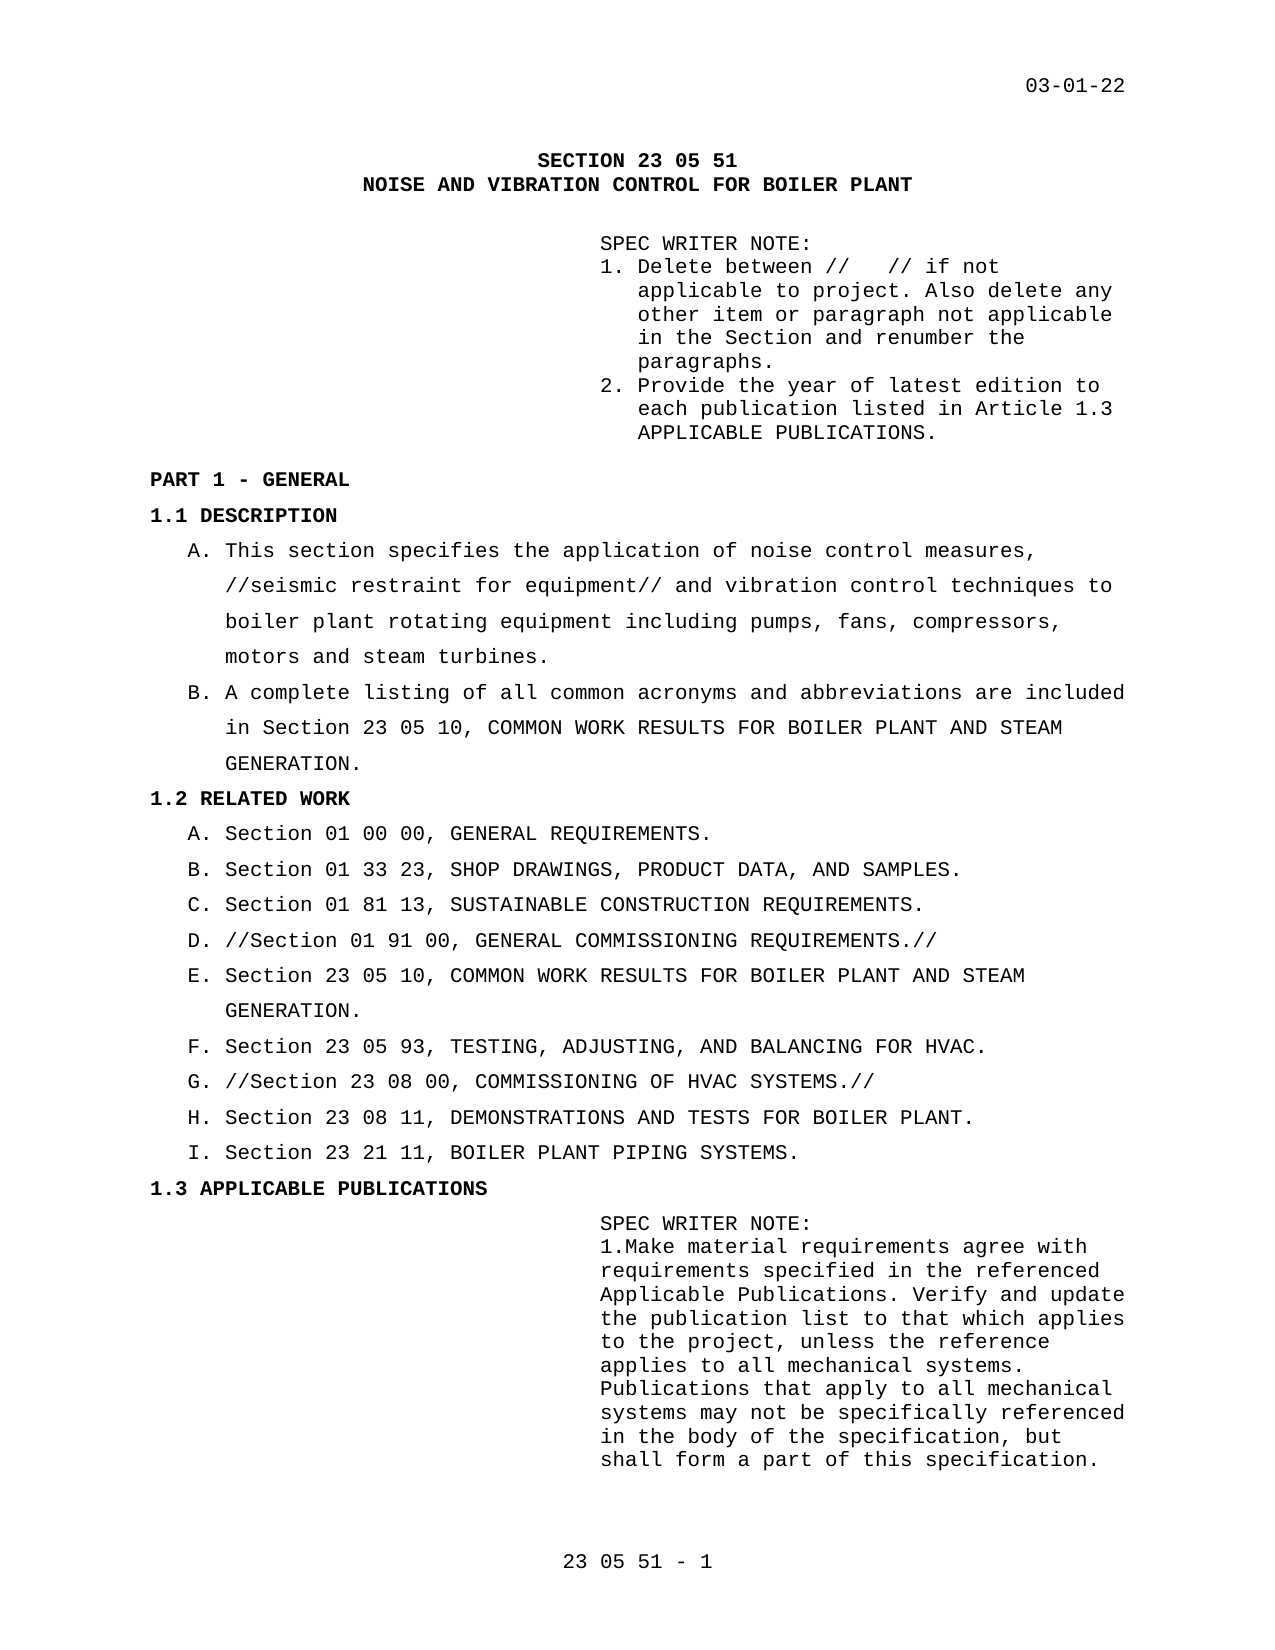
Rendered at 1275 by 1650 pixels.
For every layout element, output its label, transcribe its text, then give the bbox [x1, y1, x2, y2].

text RELATED WORK [150, 788, 1125, 812]
list Delete between // // if not applicable to project. Also delete any other item or paragraph not applicable in the Section and renumber the paragraphs. [600, 256, 1125, 374]
title SECTION 23 05 51 [150, 150, 1125, 174]
text SPEC WRITER NOTE: [600, 233, 1125, 256]
text //Section 23 08 00, COMMISSIONING OF HVAC SYSTEMS.// [187, 1071, 1125, 1095]
list Provide the year of latest edition to [600, 374, 1125, 398]
text GENERAL [150, 469, 1125, 493]
text Section 23 08 11, DEMONSTRATIONS AND TESTS FOR BOILER PLANT. [187, 1107, 1125, 1130]
text Section 01 00 00, GENERAL REQUIREMENTS. [187, 823, 1125, 847]
text //Section 01 91 00, GENERAL COMMISSIONING REQUIREMENTS.// [187, 929, 1125, 953]
text A complete listing of all common acronyms and abbreviations are included in Section 23 05 10, COMMON WORK RESULTS FOR BOILER PLANT AND STEAM GENERATION. [187, 682, 1125, 776]
text DESCRIPTION [150, 504, 1125, 528]
text This section specifies the application of noise control measures, //seismic restraint for equipment// and vibration control techniques to boiler plant rotating equipment including pumps, fans, compressors, motors and steam turbines. [187, 540, 1125, 670]
text APPLICABLE PUBLICATIONS [150, 1177, 1125, 1201]
text Section 23 21 11, BOILER PLANT PIPING SYSTEMS. [187, 1142, 1125, 1166]
title NOISE AND VIBRATION CONTROL FOR BOILER PLANT [150, 174, 1125, 197]
text APPLICABLE PUBLICATIONS. [600, 422, 1125, 446]
text Section 01 33 23, SHOP DRAWINGS, PRODUCT DATA, AND SAMPLES. [187, 859, 1125, 882]
text Section 23 05 10, COMMON WORK RESULTS FOR BOILER PLANT AND STEAM GENERATION. [187, 965, 1125, 1024]
text SPEC WRITER NOTE: [600, 1213, 1125, 1237]
text Section 01 81 13, SUSTAINABLE CONSTRUCTION REQUIREMENTS. [187, 894, 1125, 918]
text Section 23 05 93, TESTING, ADJUSTING, AND BALANCING FOR HVAC. [187, 1036, 1125, 1059]
text 1.Make material requirements agree with requirements specified in the referenced Applicable Publications. Verify and update the publication list to that which applies to the project, unless the reference applies to all mechanical systems. Publications that apply to all mechanical systems may not be specifically referenced in the body of the specification, but shall form a part of this specification. [600, 1237, 1125, 1473]
text each publication listed in Article 1.3 [600, 398, 1125, 422]
